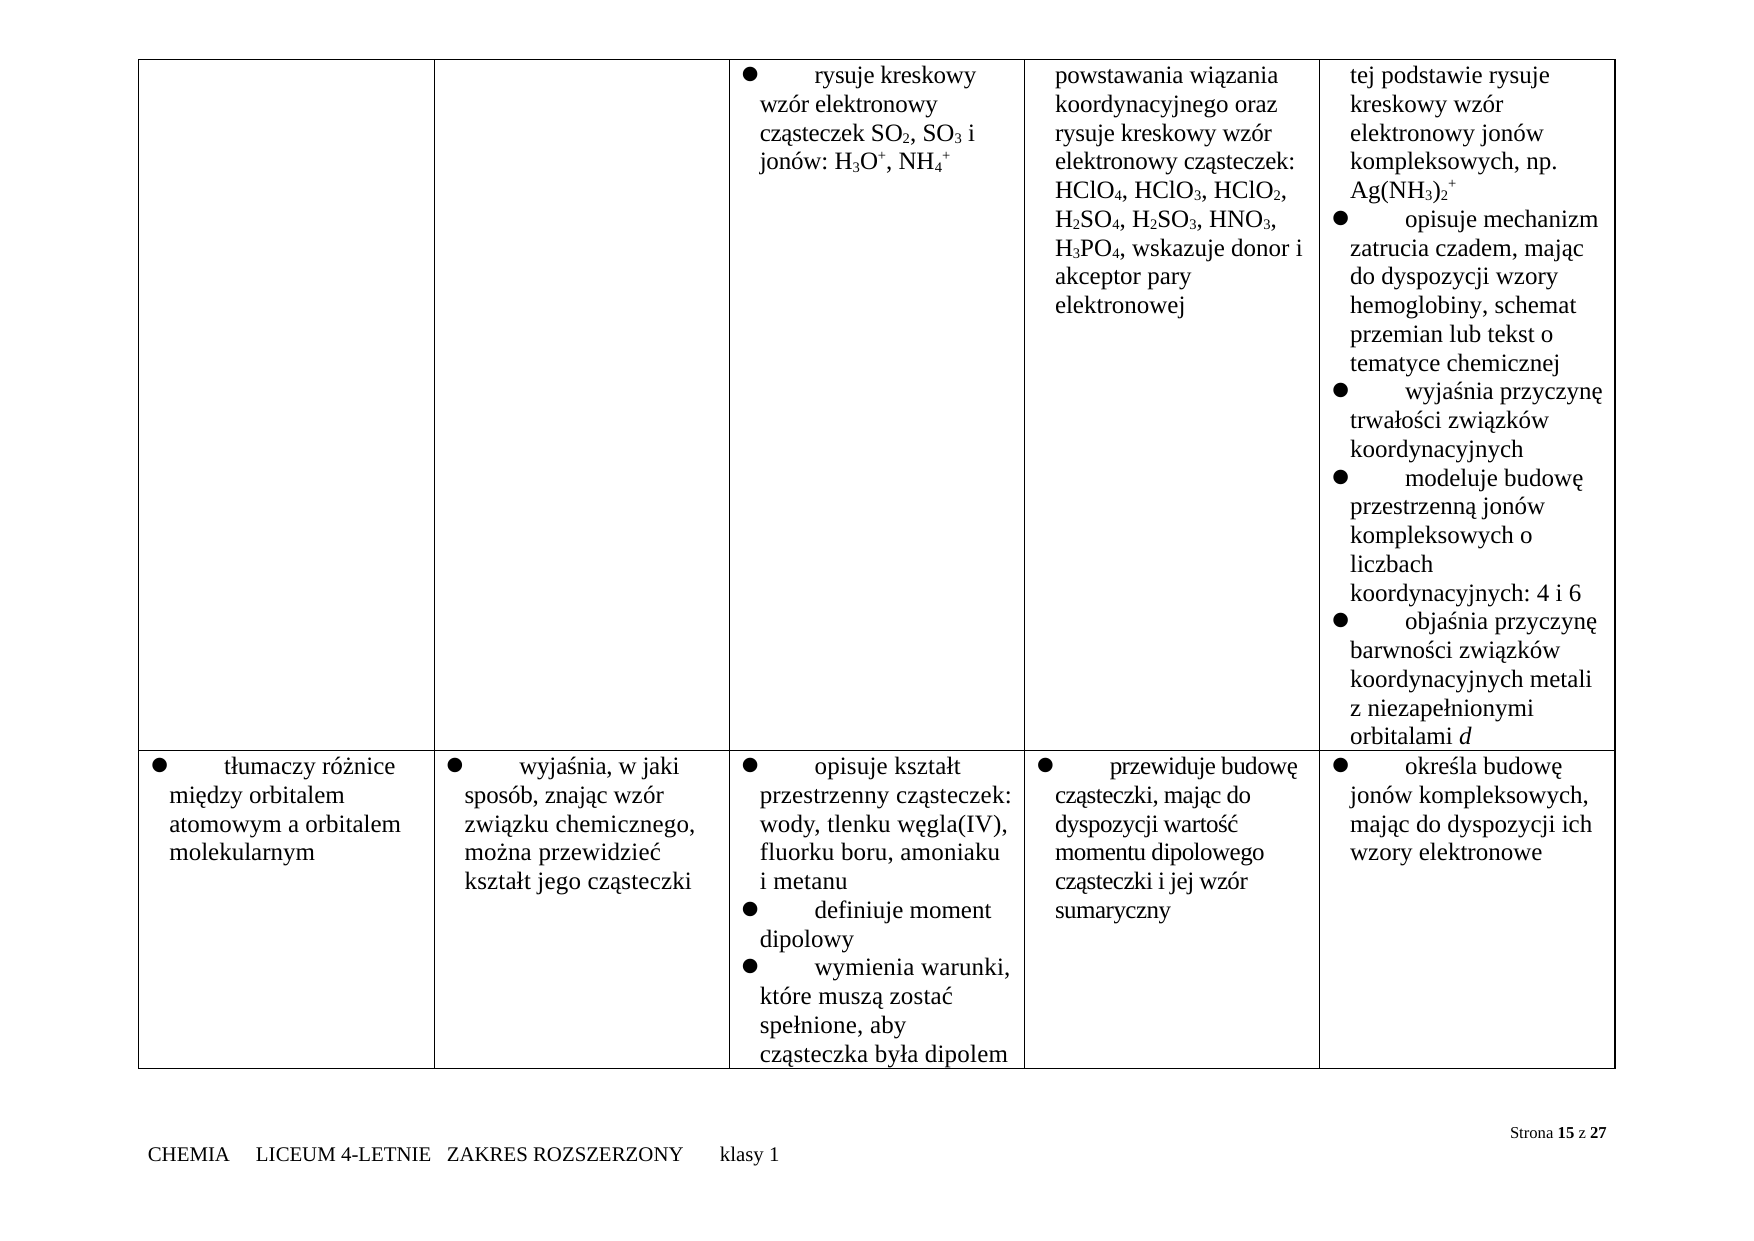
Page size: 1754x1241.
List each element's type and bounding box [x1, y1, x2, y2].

table_cell [730, 60, 1024, 750]
table_cell [1025, 751, 1319, 1067]
table_cell [1025, 60, 1319, 750]
table_cell [435, 751, 729, 1067]
table_cell [730, 751, 1024, 1067]
table_cell [139, 60, 434, 750]
table_cell [1320, 751, 1614, 1067]
table_cell [435, 60, 729, 750]
table_cell [139, 751, 434, 1067]
table_cell [1320, 60, 1614, 750]
